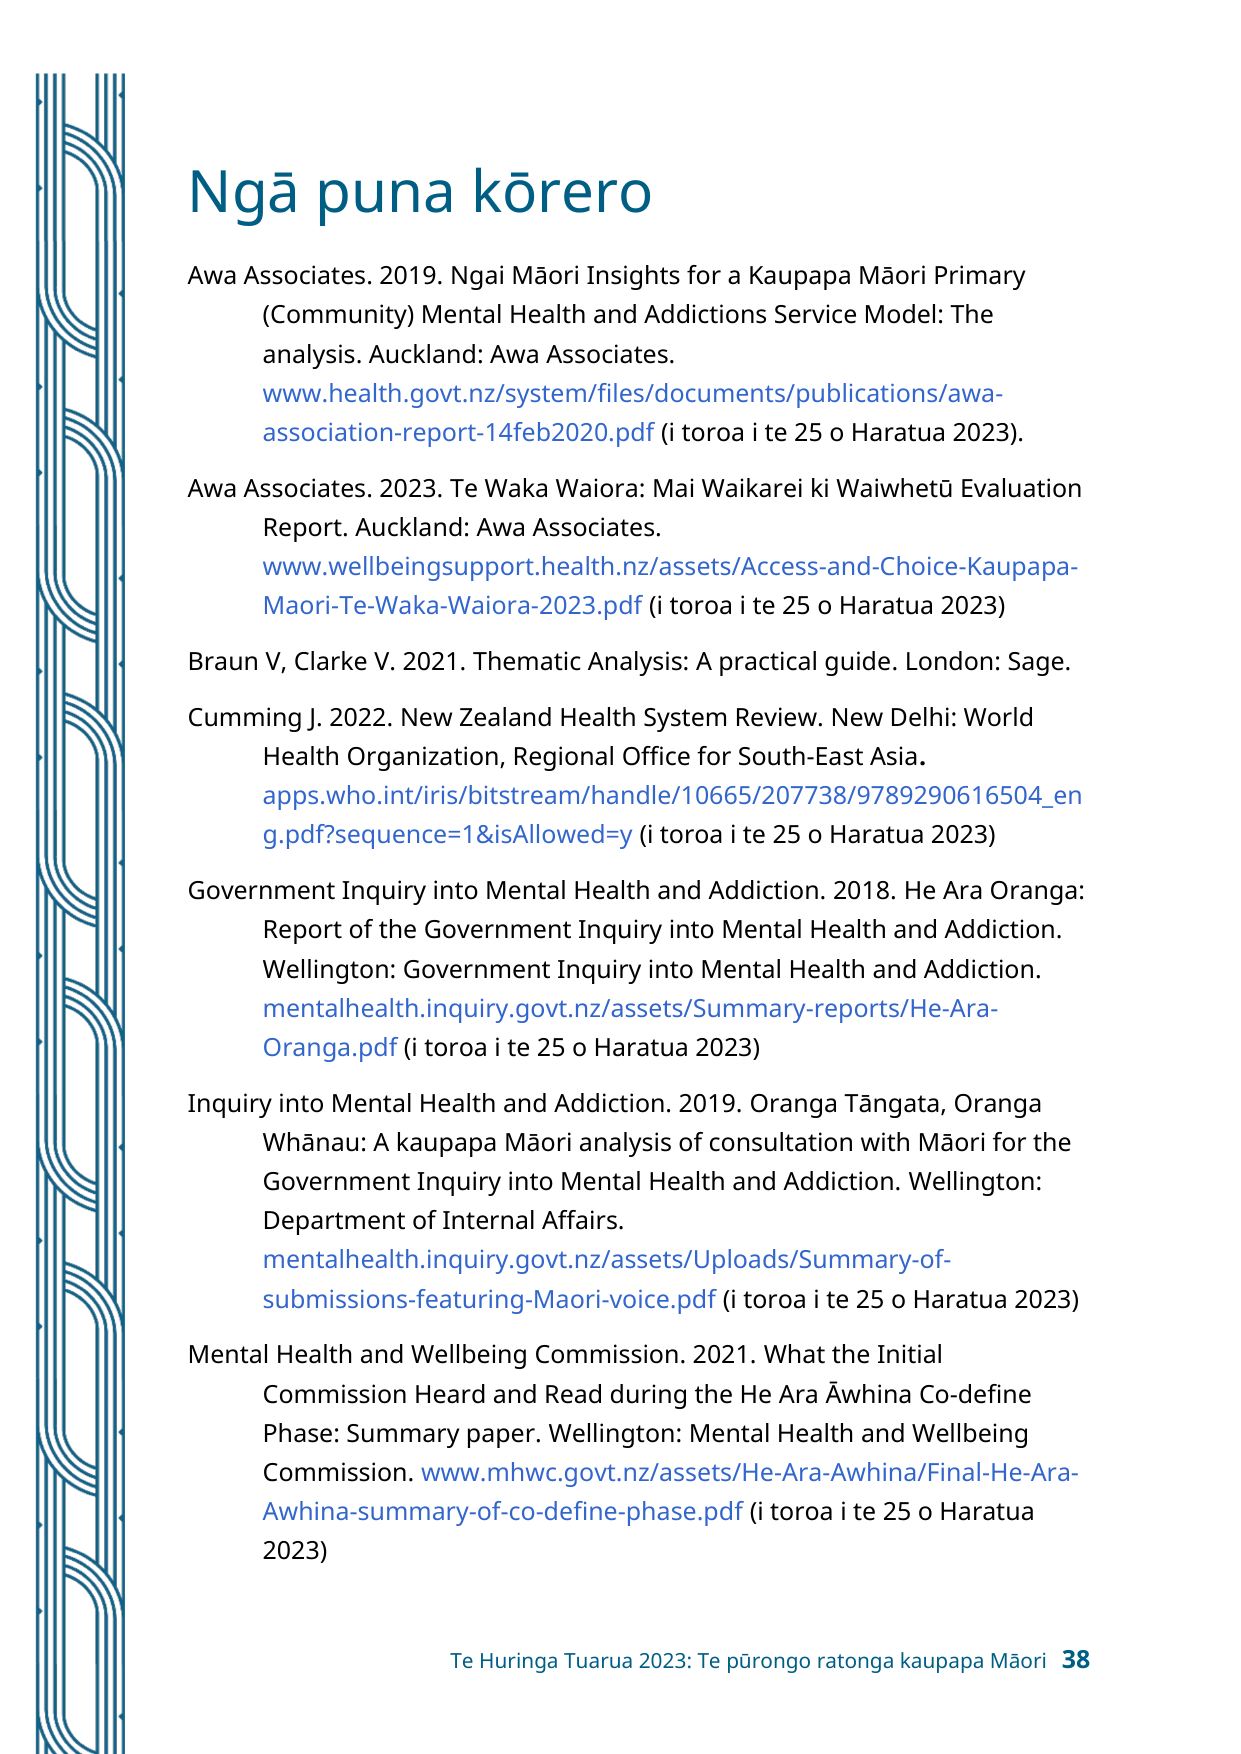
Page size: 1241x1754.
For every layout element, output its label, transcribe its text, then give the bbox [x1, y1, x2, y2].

text Braun V, Clarke V. 2021. Thematic Analysis: A practical guide. London: Sage. [187, 644, 1090, 678]
picture [36, 75, 125, 1754]
text Government Inquiry into Mental Health and Addiction. 2018. He Ara Oranga: Report of the Government Inquiry into Mental Health and Addiction. Wellington: Government Inquiry into Mental Health and Addiction. mentalhealth.inquiry.govt.nz/assets/Summary-reports/He-Ara-Oranga.pdf (i toroa i te 25 o Haratua 2023) [187, 873, 1090, 1064]
text Awa Associates. 2023. Te Waka Waiora: Mai Waikarei ki Waiwhetū Evaluation Report. Auckland: Awa Associates. www.wellbeingsupport.health.nz/assets/Access-and-Choice-Kaupapa-Maori-Te-Waka-Waiora-2023.pdf (i toroa i te 25 o Haratua 2023) [187, 471, 1090, 622]
subtitle Ngā puna kōrero [187, 150, 1090, 229]
text Inquiry into Mental Health and Addiction. 2019. Oranga Tāngata, Oranga Whānau: A kaupapa Māori analysis of consultation with Māori for the Government Inquiry into Mental Health and Addiction. Wellington: Department of Internal Affairs. mentalhealth.inquiry.govt.nz/assets/Uploads/Summary-of-submissions-featuring-Maori-voice.pdf (i toroa i te 25 o Haratua 2023) [187, 1086, 1090, 1315]
text Cumming J. 2022. New Zealand Health System Review. New Delhi: World Health Organization, Regional Office for South-East Asia. apps.who.int/iris/bitstream/handle/10665/207738/9789290616504_eng.pdf?sequence=1&isAllowed=y (i toroa i te 25 o Haratua 2023) [187, 700, 1090, 851]
text Awa Associates. 2019. Ngai Māori Insights for a Kaupapa Māori Primary (Community) Mental Health and Addictions Service Model: The analysis. Auckland: Awa Associates. www.health.govt.nz/system/files/documents/publications/awa-association-report-14feb2020.pdf (i toroa i te 25 o Haratua 2023). [187, 258, 1090, 449]
text Mental Health and Wellbeing Commission. 2021. What the Initial Commission Heard and Read during the He Ara Āwhina Co-define Phase: Summary paper. Wellington: Mental Health and Wellbeing Commission. www.mhwc.govt.nz/assets/He-Ara-Awhina/Final-He-Ara-Awhina-summary-of-co-define-phase.pdf (i toroa i te 25 o Haratua 2023) [187, 1337, 1090, 1567]
